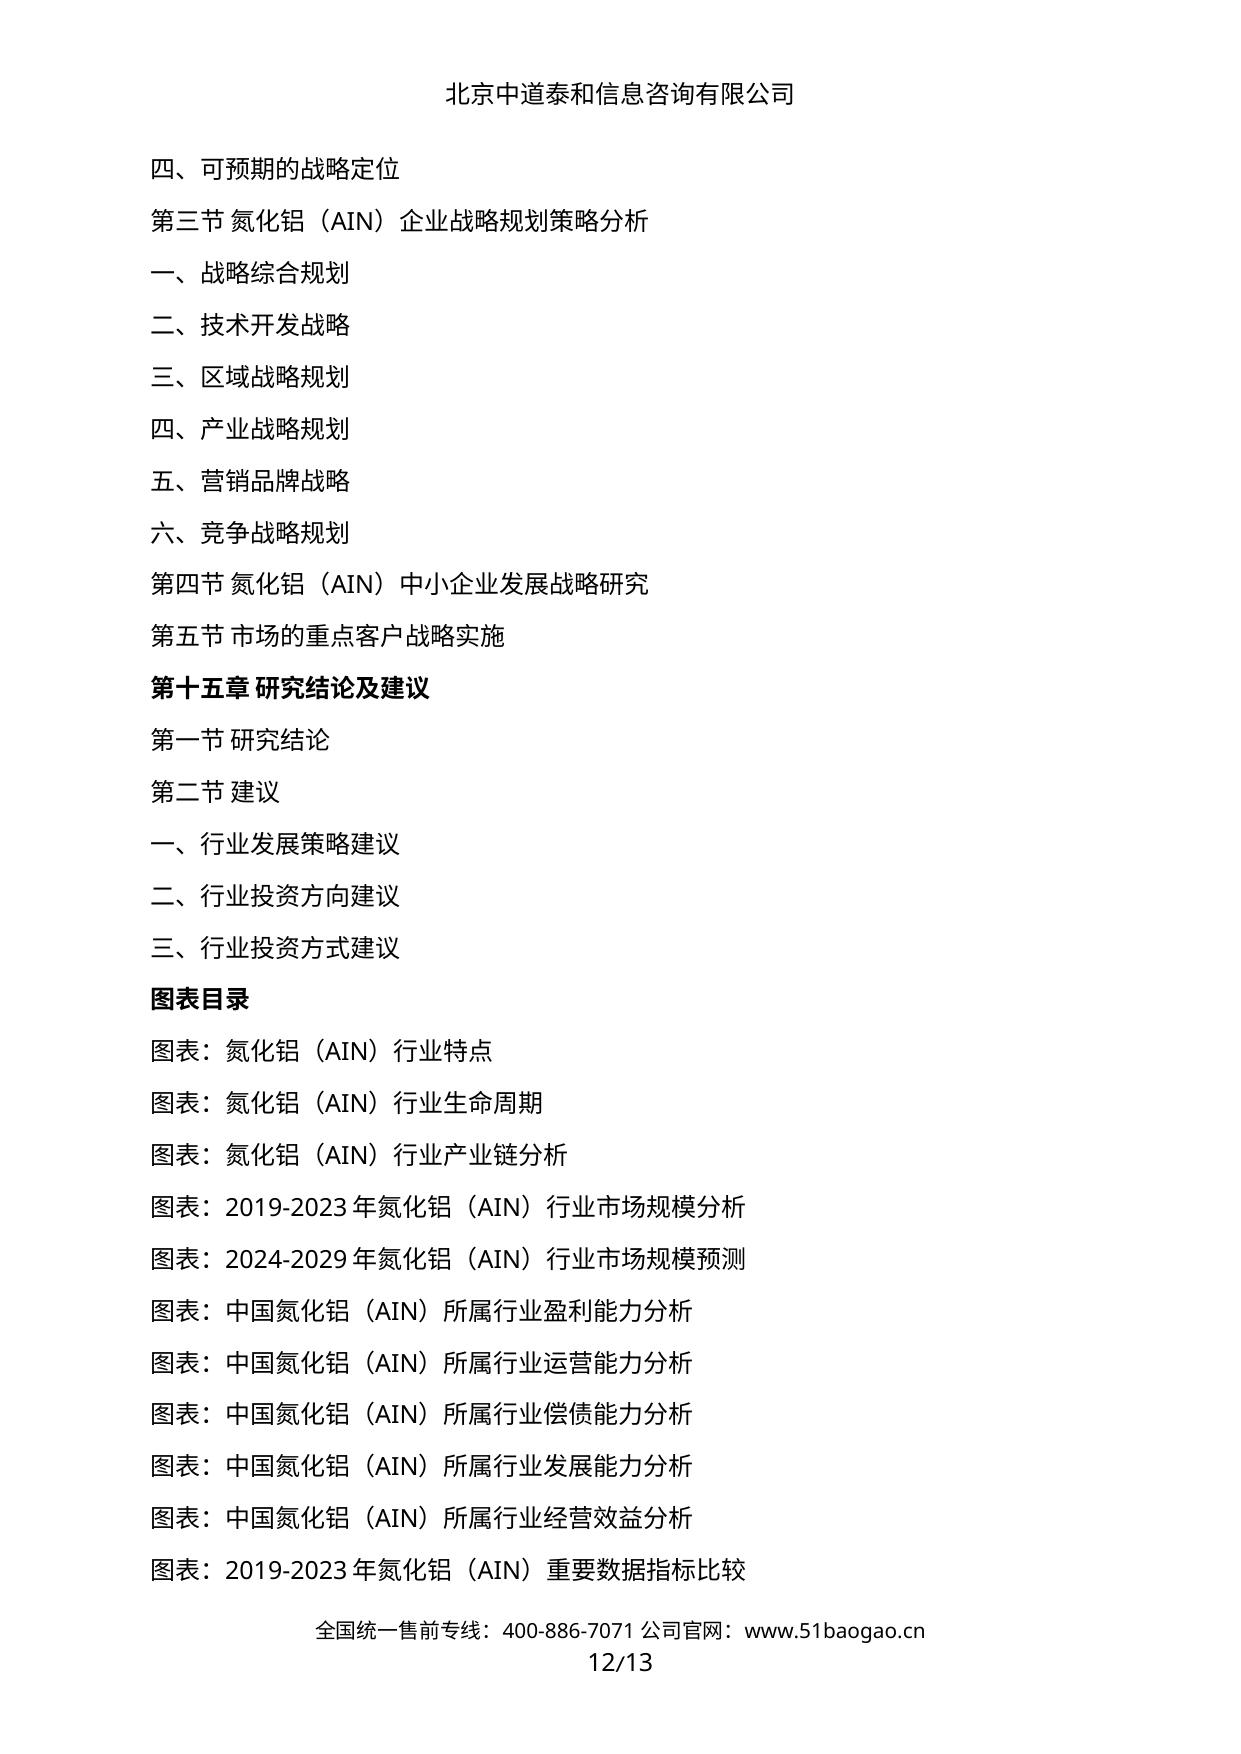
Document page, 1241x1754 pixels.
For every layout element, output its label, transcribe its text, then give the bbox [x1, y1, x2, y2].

text 第一节 研究结论 [150, 721, 1090, 757]
text 图表目录 [150, 980, 1090, 1016]
text 图表：氮化铝（AIN）行业生命周期 [150, 1084, 1090, 1120]
text 三、行业投资方式建议 [150, 928, 1090, 964]
text 图表：2019-2023年氮化铝（AIN）重要数据指标比较 [150, 1551, 1090, 1587]
text 图表：氮化铝（AIN）行业特点 [150, 1032, 1090, 1068]
text 五、营销品牌战略 [150, 461, 1090, 497]
text 图表：中国氮化铝（AIN）所属行业发展能力分析 [150, 1447, 1090, 1483]
text 二、行业投资方向建议 [150, 876, 1090, 912]
text 第五节 市场的重点客户战略实施 [150, 617, 1090, 653]
text 一、战略综合规划 [150, 254, 1090, 290]
text 第四节 氮化铝（AIN）中小企业发展战略研究 [150, 565, 1090, 601]
text 第二节 建议 [150, 772, 1090, 809]
text 图表：中国氮化铝（AIN）所属行业偿债能力分析 [150, 1395, 1090, 1431]
text 图表：氮化铝（AIN）行业产业链分析 [150, 1136, 1090, 1172]
text 四、可预期的战略定位 [150, 150, 1090, 186]
text 图表：中国氮化铝（AIN）所属行业盈利能力分析 [150, 1291, 1090, 1327]
text 四、产业战略规划 [150, 409, 1090, 446]
text 第三节 氮化铝（AIN）企业战略规划策略分析 [150, 202, 1090, 238]
text 第十五章 研究结论及建议 [150, 669, 1090, 705]
text 六、竞争战略规划 [150, 513, 1090, 549]
text 一、行业发展策略建议 [150, 824, 1090, 861]
text 三、区域战略规划 [150, 357, 1090, 394]
text 图表：2024-2029年氮化铝（AIN）行业市场规模预测 [150, 1239, 1090, 1276]
text 二、技术开发战略 [150, 306, 1090, 342]
text 图表：中国氮化铝（AIN）所属行业运营能力分析 [150, 1343, 1090, 1379]
text 图表：中国氮化铝（AIN）所属行业经营效益分析 [150, 1499, 1090, 1535]
text 图表：2019-2023年氮化铝（AIN）行业市场规模分析 [150, 1187, 1090, 1224]
